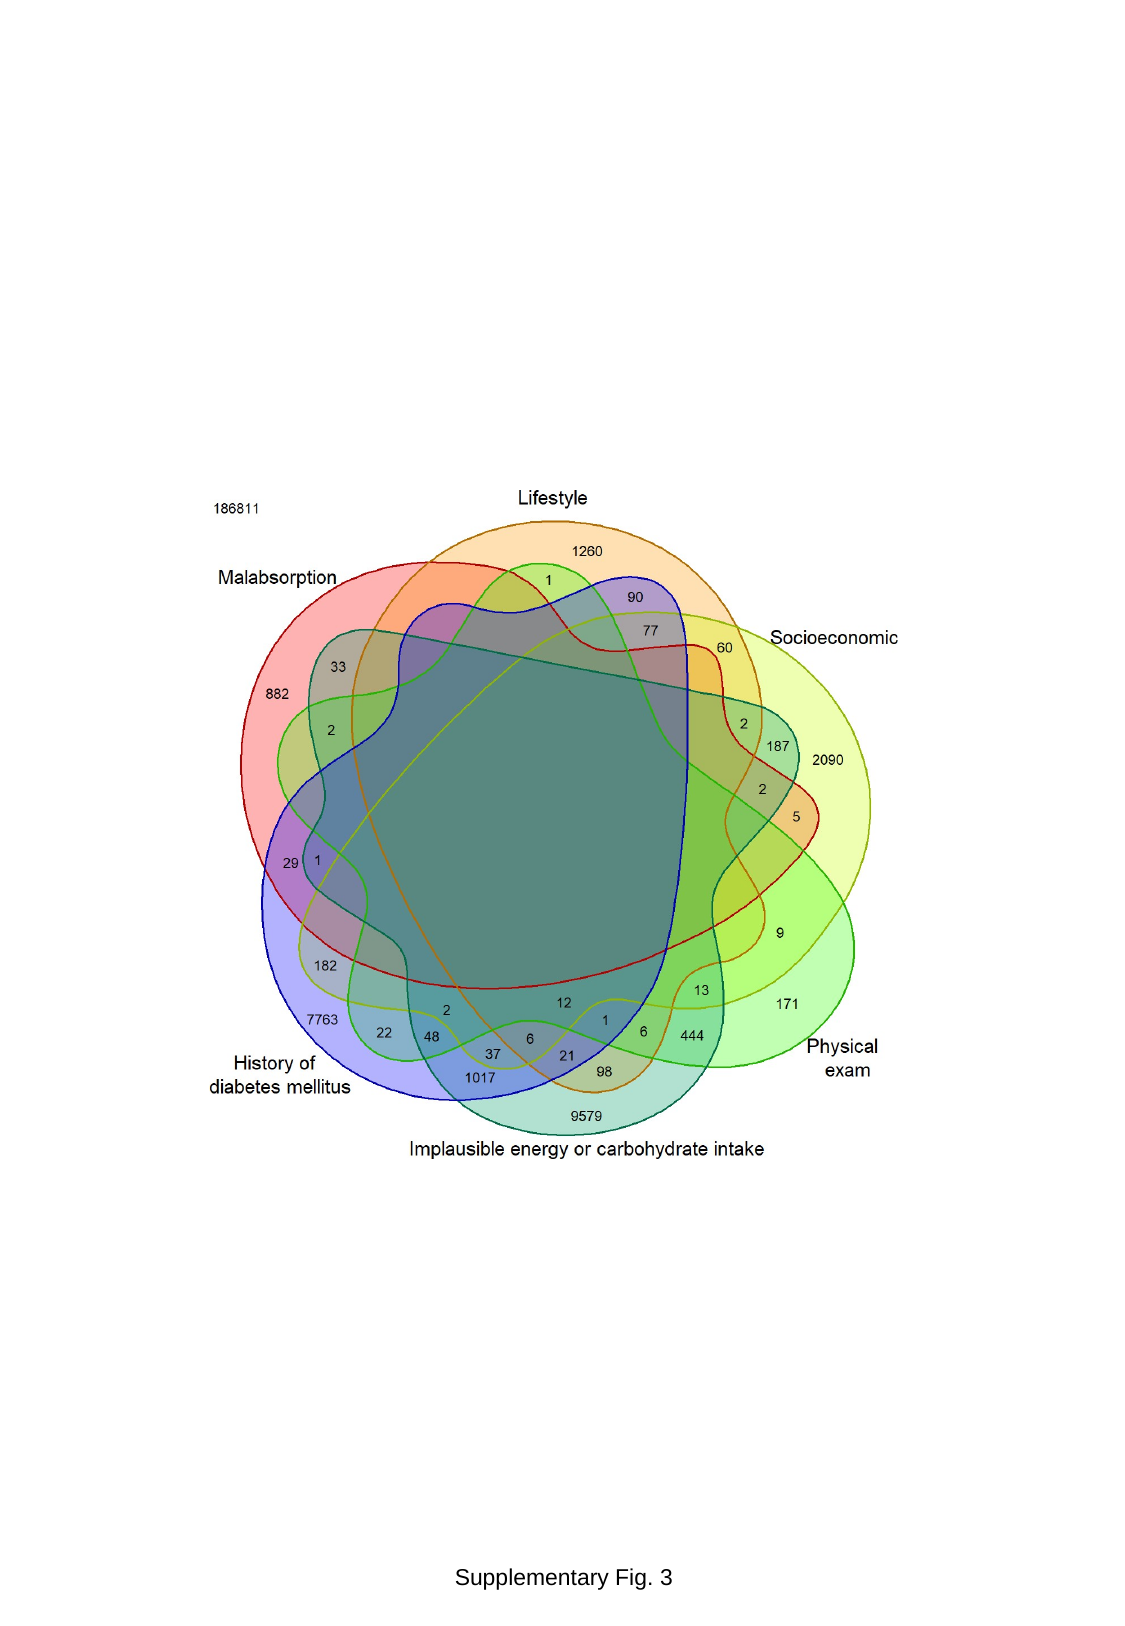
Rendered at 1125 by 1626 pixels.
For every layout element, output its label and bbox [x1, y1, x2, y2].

picture [209, 490, 898, 1159]
